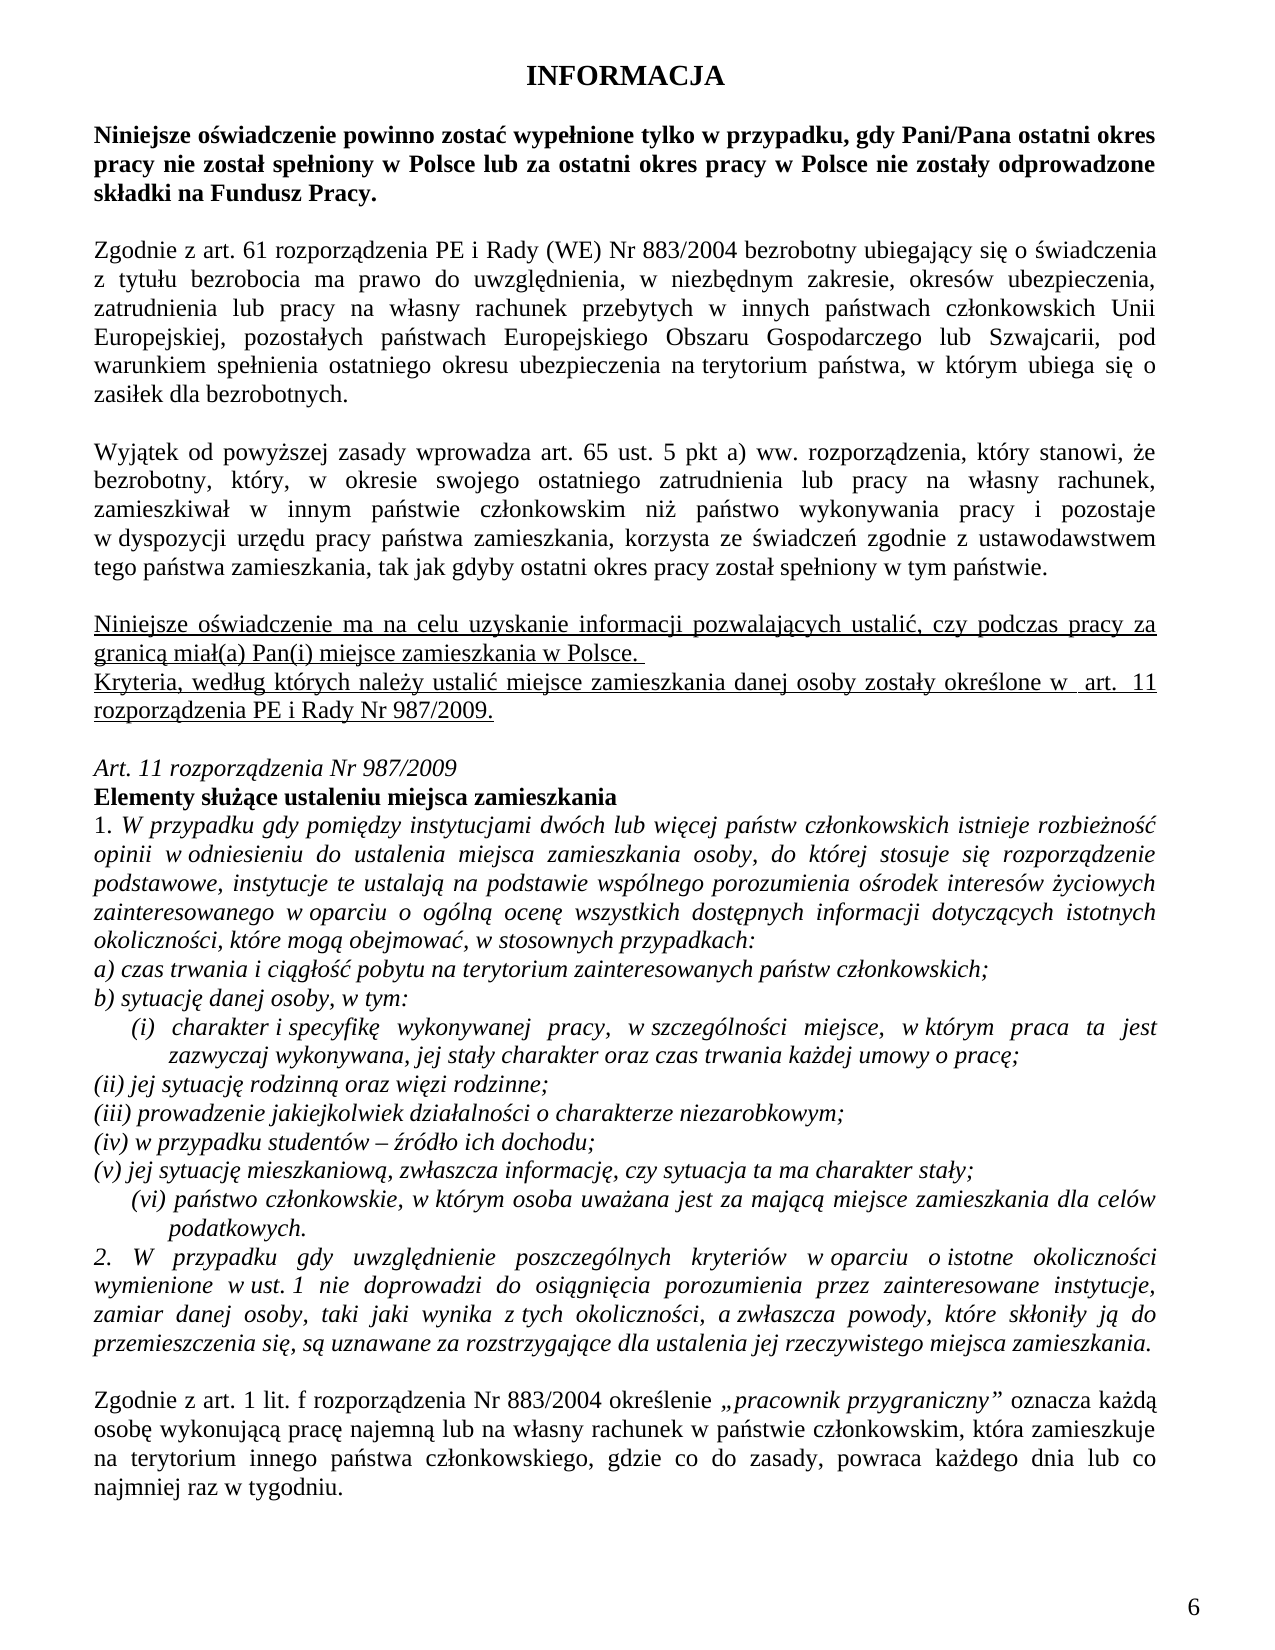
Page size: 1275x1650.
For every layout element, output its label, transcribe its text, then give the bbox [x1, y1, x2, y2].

text Zgodnie z art. 1 lit. f rozporządzenia Nr 883/2004 określenie „pracownik przygraniczny” oznacza każdą osobę wykonującą pracę najemną lub na własny rachunek w państwie członkowskim, która zamieszkuje na terytorium innego państwa członkowskiego, gdzie co do zasady, powraca każdego dnia lub co najmniej raz w tygodniu. [94, 1386, 1157, 1501]
text Wyjątek od powyższej zasady wprowadza art. 65 ust. 5 pkt a) ww. rozporządzenia, który stanowi, że bezrobotny, który, w okresie swojego ostatniego zatrudnienia lub pracy na własny rachunek, zamieszkiwał w innym państwie członkowskim niż państwo wykonywania pracy i pozostaje w dyspozycji urzędu pracy państwa zamieszkania, korzysta ze świadczeń zgodnie z ustawodawstwem tego państwa zamieszkania, tak jak gdyby ostatni okres pracy został spełniony w tym państwie. [94, 437, 1157, 581]
text 2. W przypadku gdy uwzględnienie poszczególnych kryteriów w oparciu o istotne okoliczności wymienione w ust. 1 nie doprowadzi do osiągnięcia porozumienia przez zainteresowane instytucje, zamiar danej osoby, taki jaki wynika z tych okoliczności, a zwłaszcza powody, które skłoniły ją do przemieszczenia się, są uznawane za rozstrzygające dla ustalenia jej rzeczywistego miejsca zamieszkania. [94, 1242, 1157, 1357]
text Art. 11 rozporządzenia Nr 987/2009 [94, 753, 1157, 782]
list (i) charakter i specyfikę wykonywanej pracy, w szczególności miejsce, w którym praca ta jest zazwyczaj wykonywana, jej stały charakter oraz czas trwania każdej umowy o pracę; [131, 1012, 1157, 1069]
text INFORMACJA [94, 58, 1157, 92]
list (vi) państwo członkowskie, w którym osoba uważana jest za mającą miejsce zamieszkania dla celów podatkowych. [131, 1184, 1157, 1242]
list (iii) prowadzenie jakiejkolwiek działalności o charakterze niezarobkowym; [94, 1098, 1157, 1127]
text Elementy służące ustaleniu miejsca zamieszkania [94, 782, 1157, 811]
text 1. W przypadku gdy pomiędzy instytucjami dwóch lub więcej państw członkowskich istnieje rozbieżność opinii w odniesieniu do ustalenia miejsca zamieszkania osoby, do której stosuje się rozporządzenie podstawowe, instytucje te ustalają na podstawie wspólnego porozumienia ośrodek interesów życiowych zainteresowanego w oparciu o ogólną ocenę wszystkich dostępnych informacji dotyczących istotnych okoliczności, które mogą obejmować, w stosownych przypadkach: [94, 811, 1157, 954]
list a) czas trwania i ciągłość pobytu na terytorium zainteresowanych państw członkowskich; [94, 954, 1157, 983]
list (iv) w przypadku studentów – źródło ich dochodu; [94, 1127, 1157, 1156]
list (v) jej sytuację mieszkaniową, zwłaszcza informację, czy sytuacja ta ma charakter stały; [94, 1156, 1157, 1184]
list b) sytuację danej osoby, w tym: [94, 983, 1157, 1012]
text Zgodnie z art. 61 rozporządzenia PE i Rady (WE) Nr 883/2004 bezrobotny ubiegający się o świadczenia z tytułu bezrobocia ma prawo do uwzględnienia, w niezbędnym zakresie, okresów ubezpieczenia, zatrudnienia lub pracy na własny rachunek przebytych w innych państwach członkowskich Unii Europejskiej, pozostałych państwach Europejskiego Obszaru Gospodarczego lub Szwajcarii, pod warunkiem spełnienia ostatniego okresu ubezpieczenia na terytorium państwa, w którym ubiega się o zasiłek dla bezrobotnych. [94, 236, 1157, 408]
text Niniejsze oświadczenie powinno zostać wypełnione tylko w przypadku, gdy Pani/Pana ostatni okres pracy nie został spełniony w Polsce lub za ostatni okres pracy w Polsce nie zostały odprowadzone składki na Fundusz Pracy. [94, 121, 1157, 207]
text Kryteria, według których należy ustalić miejsce zamieszkania danej osoby zostały określone w art. 11 rozporządzenia PE i Rady Nr 987/2009. [94, 667, 1157, 724]
text Niniejsze oświadczenie ma na celu uzyskanie informacji pozwalających ustalić, czy podczas pracy za granicą miał(a) Pan(i) miejsce zamieszkania w Polsce. [94, 609, 1157, 634]
list (ii) jej sytuację rodzinną oraz więzi rodzinne; [94, 1069, 1157, 1098]
text Niniejsze oświadczenie ma na celu uzyskanie informacji pozwalających ustalić, czy podczas pracy za granicą miał(a) Pan(i) miejsce zamieszkania w Polsce. [94, 636, 1157, 667]
